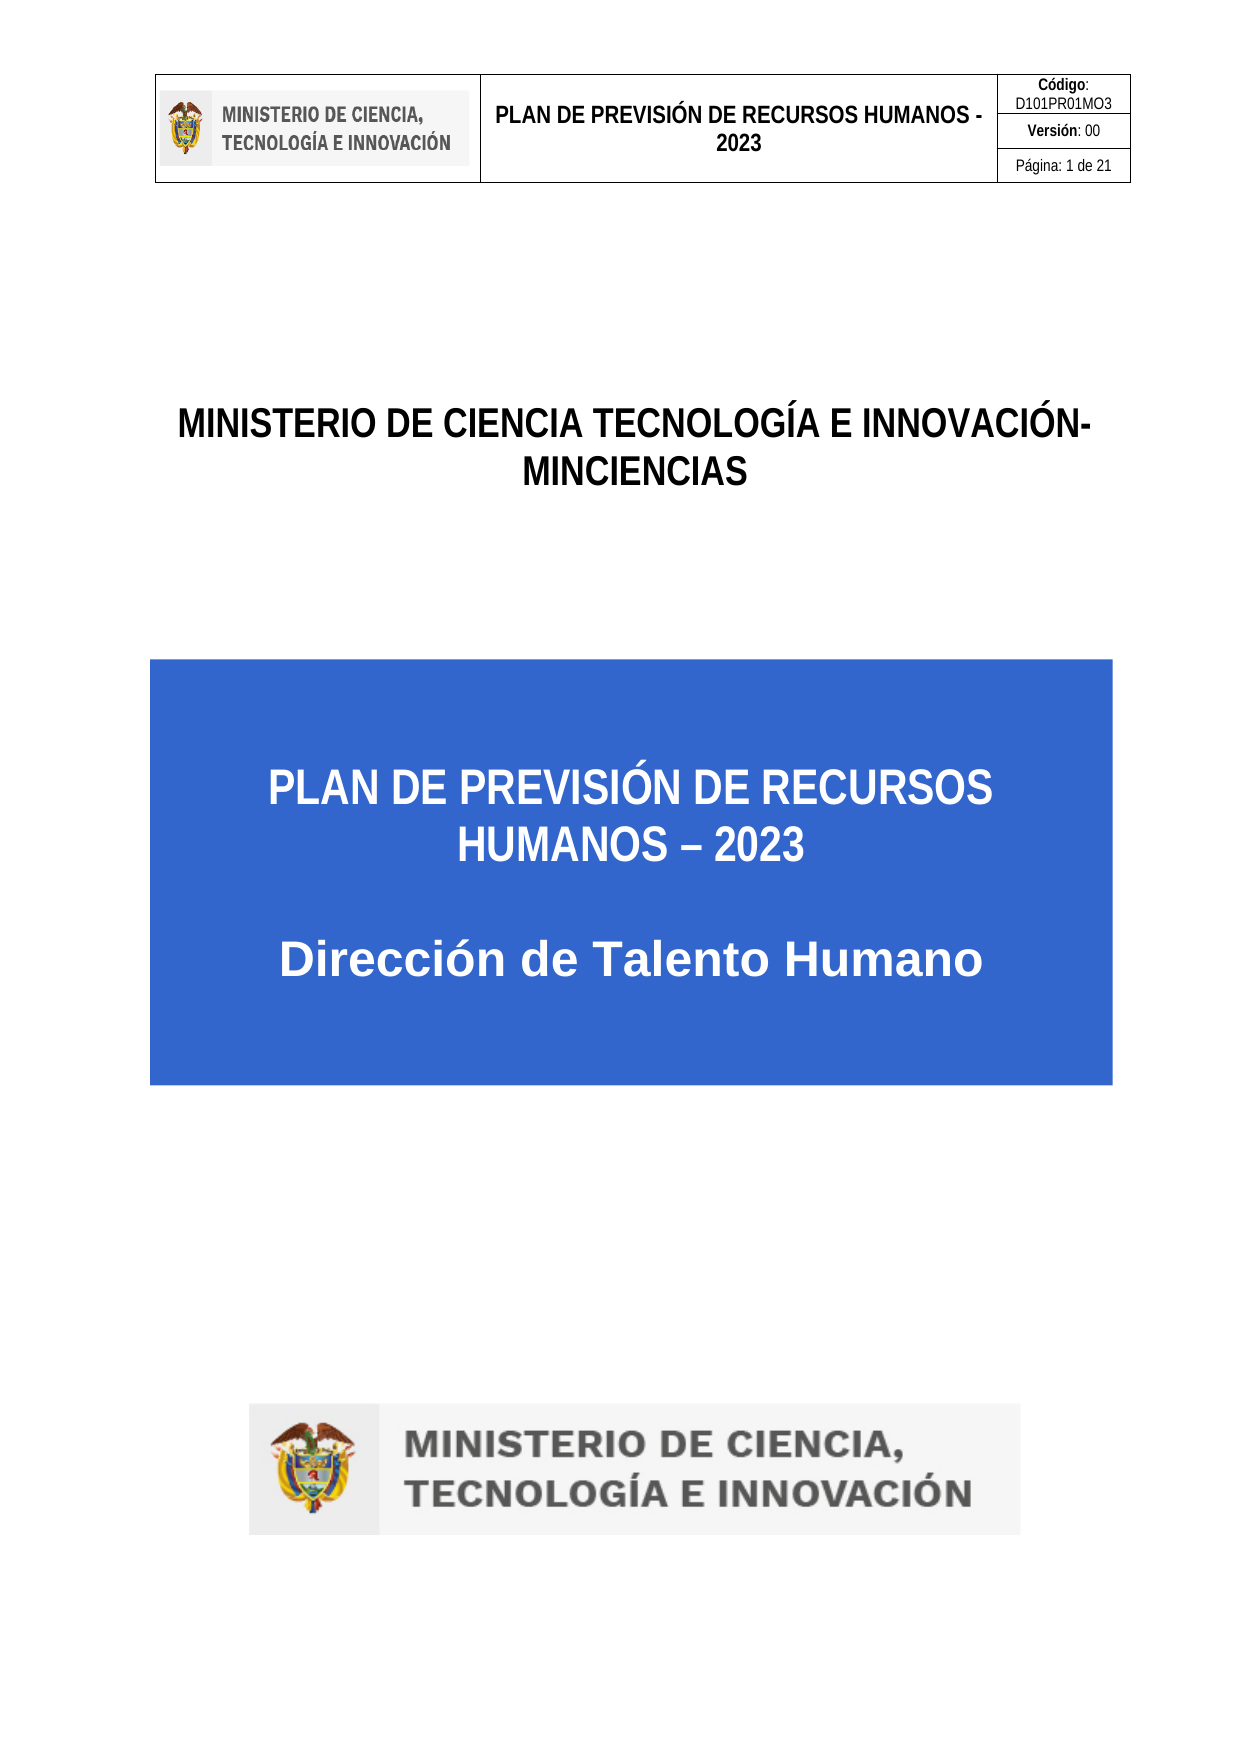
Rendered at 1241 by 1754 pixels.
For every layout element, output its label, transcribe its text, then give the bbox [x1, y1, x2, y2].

picture [159, 90, 470, 166]
picture [248, 1403, 1022, 1535]
text MINISTERIO DE CIENCIA TECNOLOGÍA E INNOVACIÓN- MINCIENCIAS [148, 398, 1122, 494]
